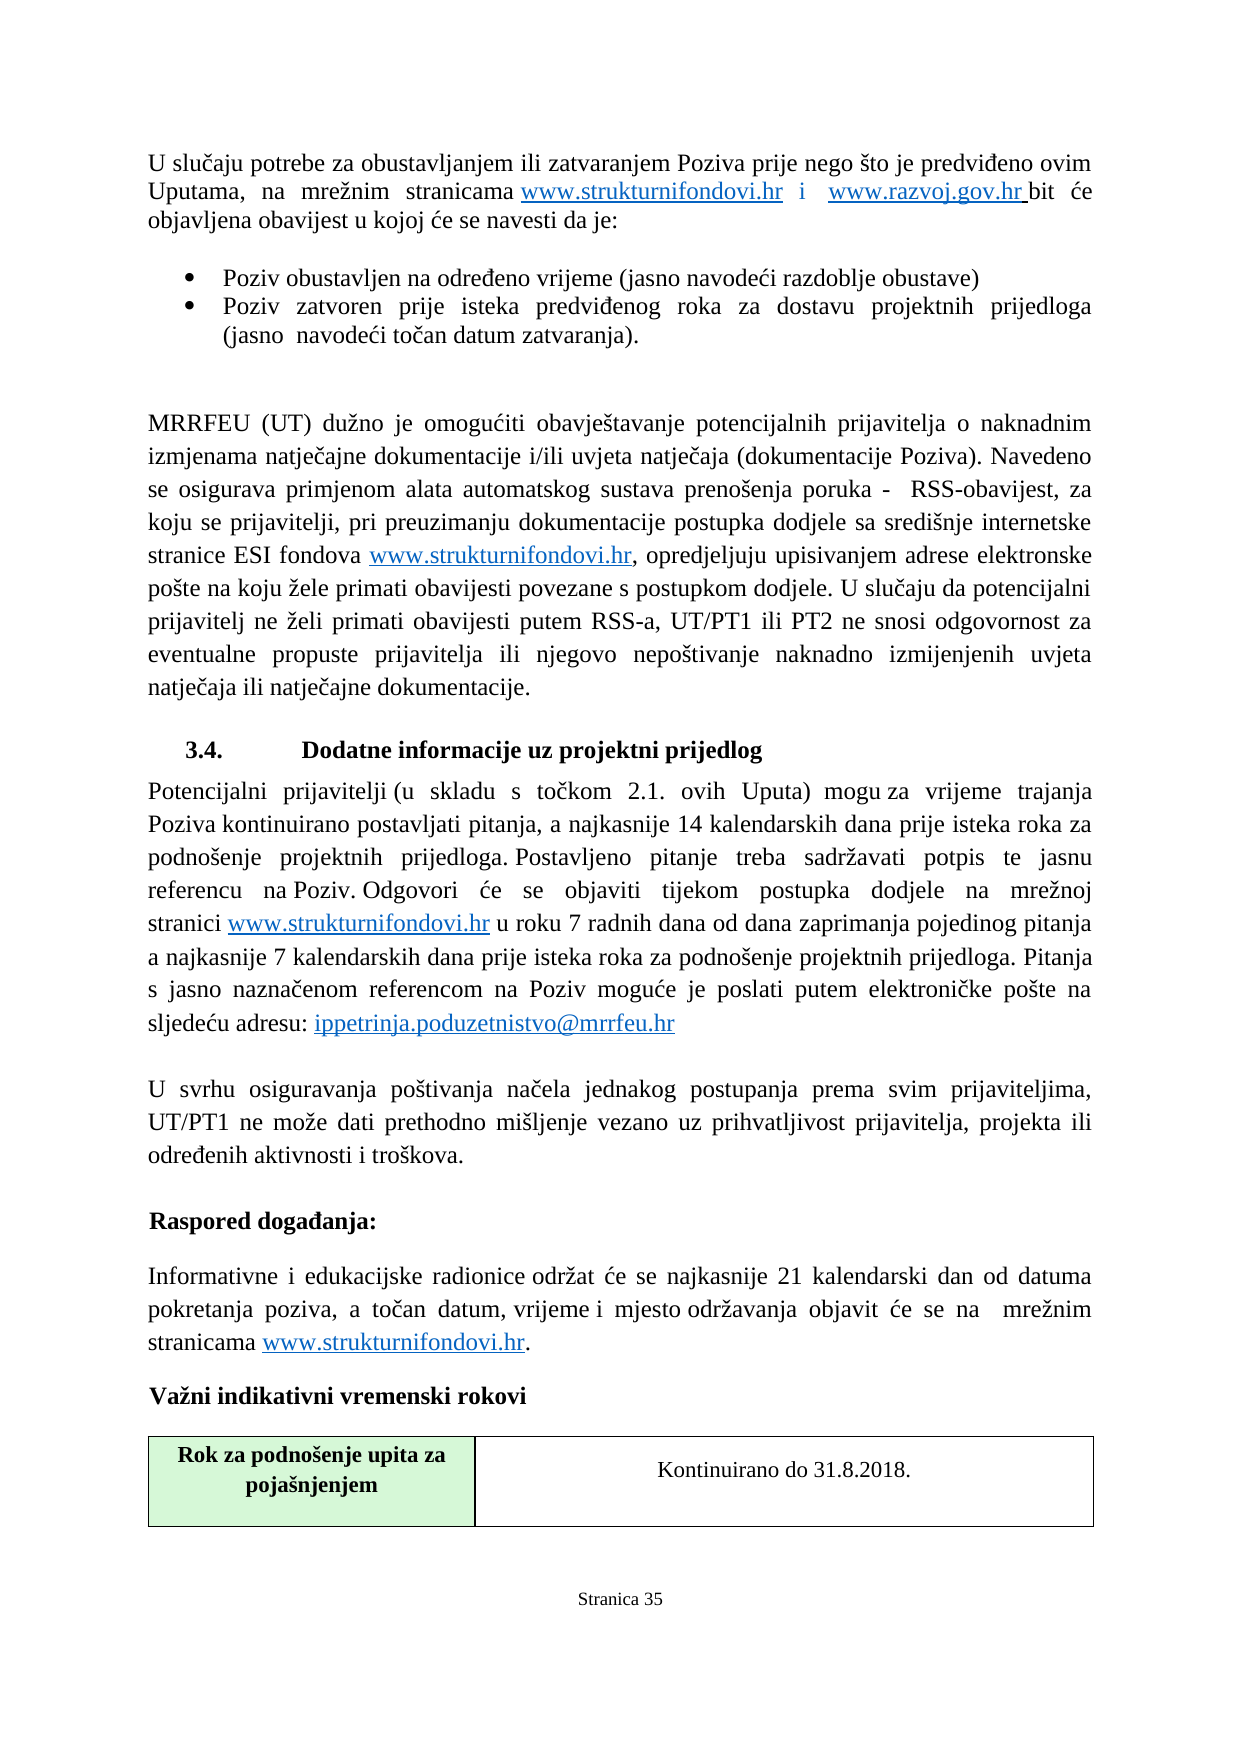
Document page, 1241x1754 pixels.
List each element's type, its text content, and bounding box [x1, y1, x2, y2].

text U svrhu osiguravanja poštivanja načela jednakog postupanja prema svim prijaviteljima, UT/PT1 ne može dati prethodno mišljenje vezano uz prihvatljivost prijavitelja, projekta ili određenih aktivnosti i troškova. [148, 1074, 1093, 1168]
list Raspored događanja: [149, 1206, 1093, 1234]
table_header Rok za podnošenje upita za pojašnjenjem [149, 1437, 474, 1526]
list Poziv zatvoren prije isteka predviđenog roka za dostavu projektnih prijedloga (jasno navodeći točan datum zatvaranja). [185, 291, 1093, 349]
table_header Kontinuirano do 31.8.2018. [476, 1437, 1093, 1526]
text Informativne i edukacijske radionice održat će se najkasnije 21 kalendarski dan od datuma pokretanja poziva, a točan datum, vrijeme i mjesto održavanja objavit će se na mrežnim stranicama www.strukturnifondovi.hr. [148, 1261, 1093, 1356]
text Potencijalni prijavitelji (u skladu s točkom 2.1. ovih Uputa) mogu za vrijeme trajanja Poziva kontinuirano postavljati pitanja, a najkasnije 14 kalendarskih dana prije isteka roka za podnošenje projektnih prijedloga. Postavljeno pitanje treba sadržavati potpis te jasnu referencu na Poziv. Odgovori će se objaviti tijekom postupka dodjele na mrežnoj stranici www.strukturnifondovi.hr u roku 7 radnih dana od dana zaprimanja pojedinog pitanja a najkasnije 7 kalendarskih dana prije isteka roka za podnošenje projektnih prijedloga. Pitanja s jasno naznačenom referencom na Poziv moguće je poslati putem elektroničke pošte na sljedeću adresu: ippetrinja.poduzetnistvo@mrrfeu.hr [148, 776, 1093, 1036]
subtitle Dodatne informacije uz projektni prijedlog [185, 735, 1093, 764]
list Važni indikativni vremenski rokovi [149, 1381, 1093, 1409]
text U slučaju potrebe za obustavljanjem ili zatvaranjem Poziva prije nego što je predviđeno ovim Uputama, na mrežnim stranicama www.strukturnifondovi.hr i www.razvoj.gov.hr bit će objavljena obavijest u kojoj će se navesti da je: [148, 148, 1093, 234]
text MRRFEU (UT) dužno je omogućiti obavještavanje potencijalnih prijavitelja o naknadnim izmjenama natječajne dokumentacije i/ili uvjeta natječaja (dokumentacije Poziva). Navedeno se osigurava primjenom alata automatskog sustava prenošenja poruka - RSS-obavijest, za koju se prijavitelji, pri preuzimanju dokumentacije postupka dodjele sa središnje internetske stranice ESI fondova www.strukturnifondovi.hr, opredjeljuju upisivanjem adrese elektronske pošte na koju žele primati obavijesti povezane s postupkom dodjele. U slučaju da potencijalni prijavitelj ne želi primati obavijesti putem RSS-a, UT/PT1 ili PT2 ne snosi odgovornost za eventualne propuste prijavitelja ili njegovo nepoštivanje naknadno izmijenjenih uvjeta natječaja ili natječajne dokumentacije. [148, 408, 1093, 701]
list Poziv obustavljen na određeno vrijeme (jasno navodeći razdoblje obustave) [185, 263, 1093, 291]
